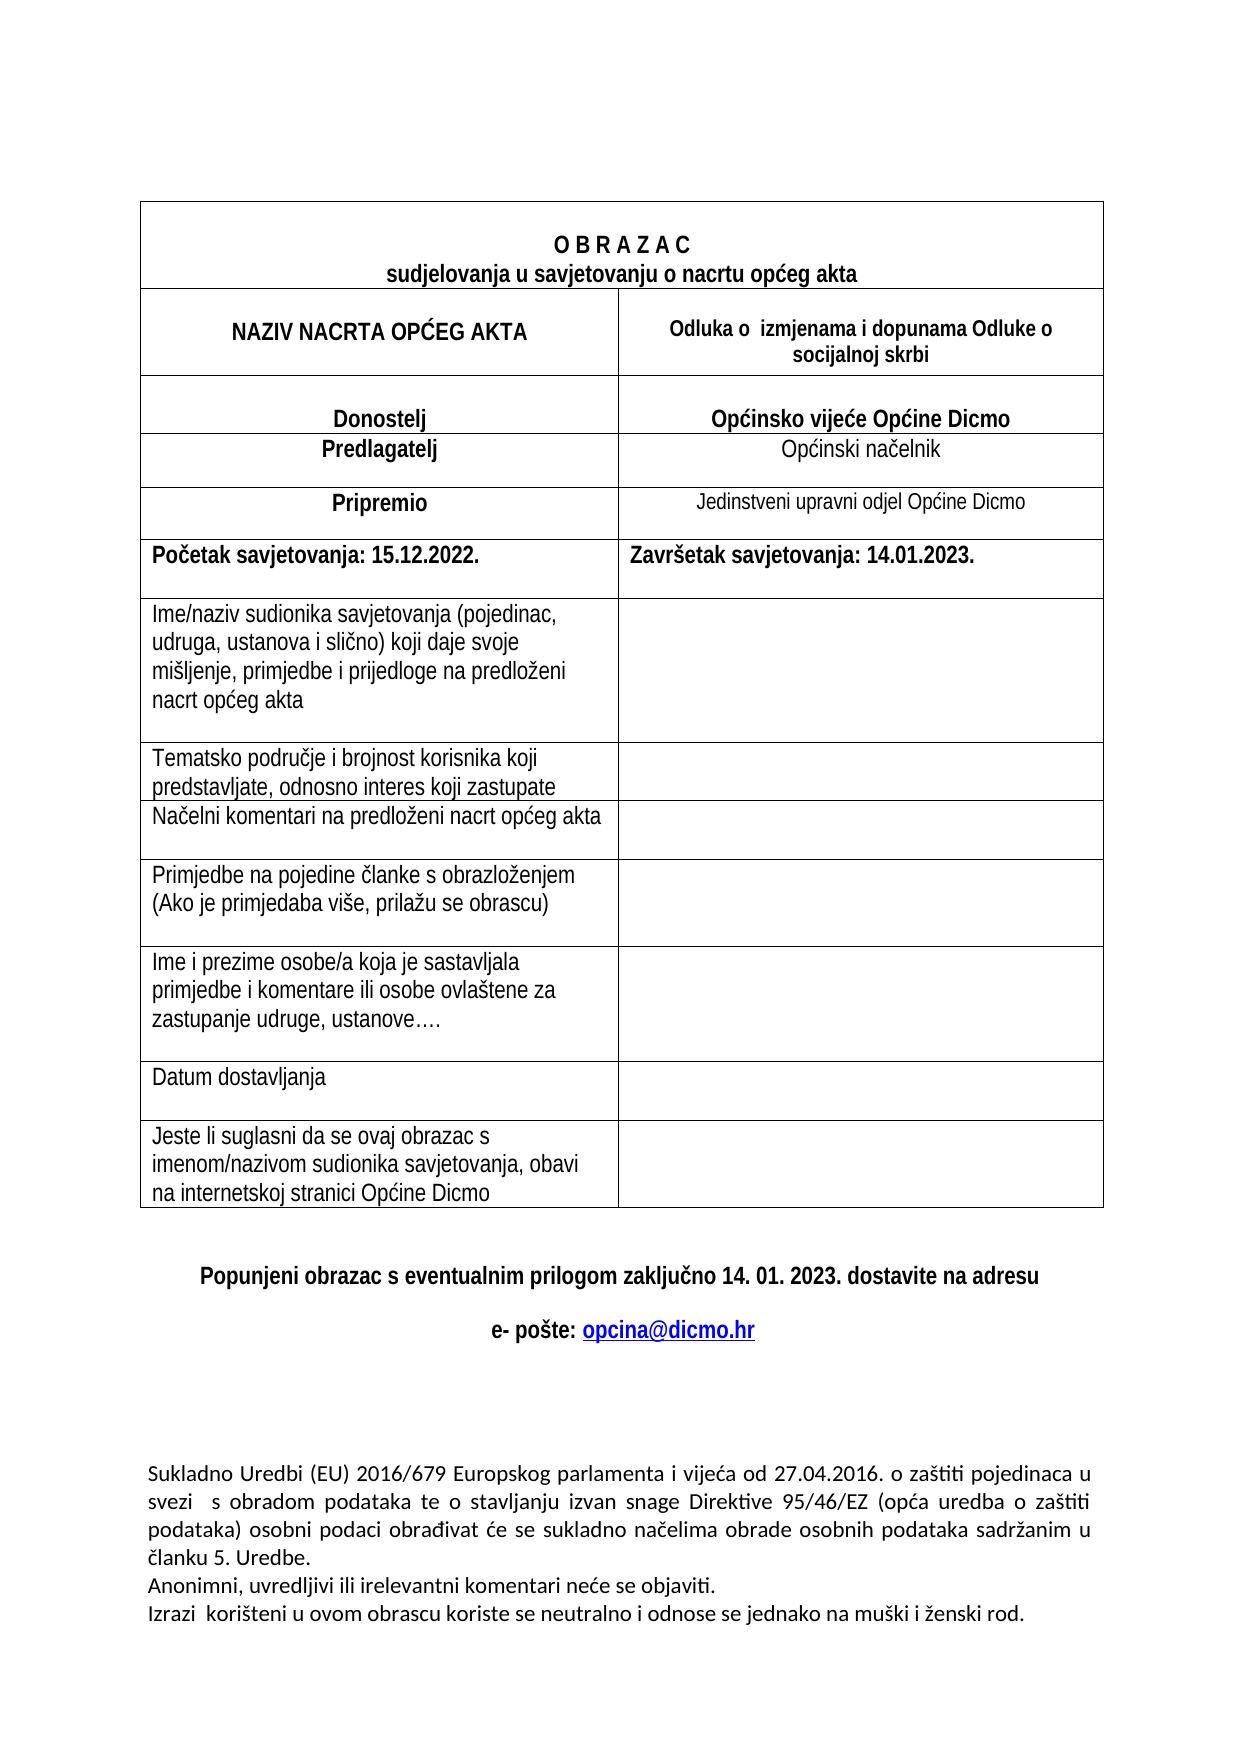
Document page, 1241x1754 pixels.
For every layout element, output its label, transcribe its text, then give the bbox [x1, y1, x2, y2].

table_cell NAZIV NACRTA OPĆEG AKTA [141, 289, 618, 374]
table_cell Načelni komentari na predloženi nacrt općeg akta [141, 801, 618, 859]
table_cell [619, 1062, 1103, 1119]
table_cell Ime/naziv sudionika savjetovanja (pojedinac, udruga, ustanova i slično) koji daje svoje mišljenje, primjedbe i prijedloge na predloženi nacrt općeg akta [141, 599, 618, 742]
table_cell Primjedbe na pojedine članke s obrazloženjem (Ako je primjedaba više, prilažu se obrascu) [141, 860, 618, 946]
table_cell [619, 599, 1103, 742]
table_cell [619, 743, 1103, 800]
table_cell Datum dostavljanja [141, 1062, 618, 1119]
table_cell Tematsko područje i brojnost korisnika koji predstavljate, odnosno interes koji zastupate [141, 743, 618, 800]
table_cell Općinski načelnik [619, 434, 1103, 487]
table_cell Odluka o izmjenama i dopunama Odluke o socijalnoj skrbi [619, 289, 1103, 374]
text Popunjeni obrazac s eventualnim prilogom zaključno 14. 01. 2023. dostavite na adresu [148, 1261, 1093, 1290]
table_cell Predlagatelj [141, 434, 618, 487]
table_cell Općinsko vijeće Općine Dicmo [619, 376, 1103, 433]
table_cell [619, 860, 1103, 946]
table_cell Pripremio [141, 488, 618, 539]
table_cell Početak savjetovanja: 15.12.2022. [141, 540, 618, 598]
table_cell Jedinstveni upravni odjel Općine Dicmo [619, 488, 1103, 539]
table_header O B R A Z A C sudjelovanja u savjetovanju o nacrtu općeg akta [141, 202, 1103, 288]
table_cell Donostelj [141, 376, 618, 433]
table_cell Ime i prezime osobe/a koja je sastavljala primjedbe i komentare ili osobe ovlaštene za zastupanje udruge, ustanove…. [141, 947, 618, 1061]
table_cell [619, 801, 1103, 859]
text e- pošte: opcina@dicmo.hr [148, 1315, 1093, 1344]
table_cell [619, 947, 1103, 1061]
table_cell Jeste li suglasni da se ovaj obrazac s imenom/nazivom sudionika savjetovanja, obavi na internetskoj stranici Općine Dicmo [141, 1121, 618, 1207]
table_cell [619, 1121, 1103, 1207]
table_cell Završetak savjetovanja: 14.01.2023. [619, 540, 1103, 598]
